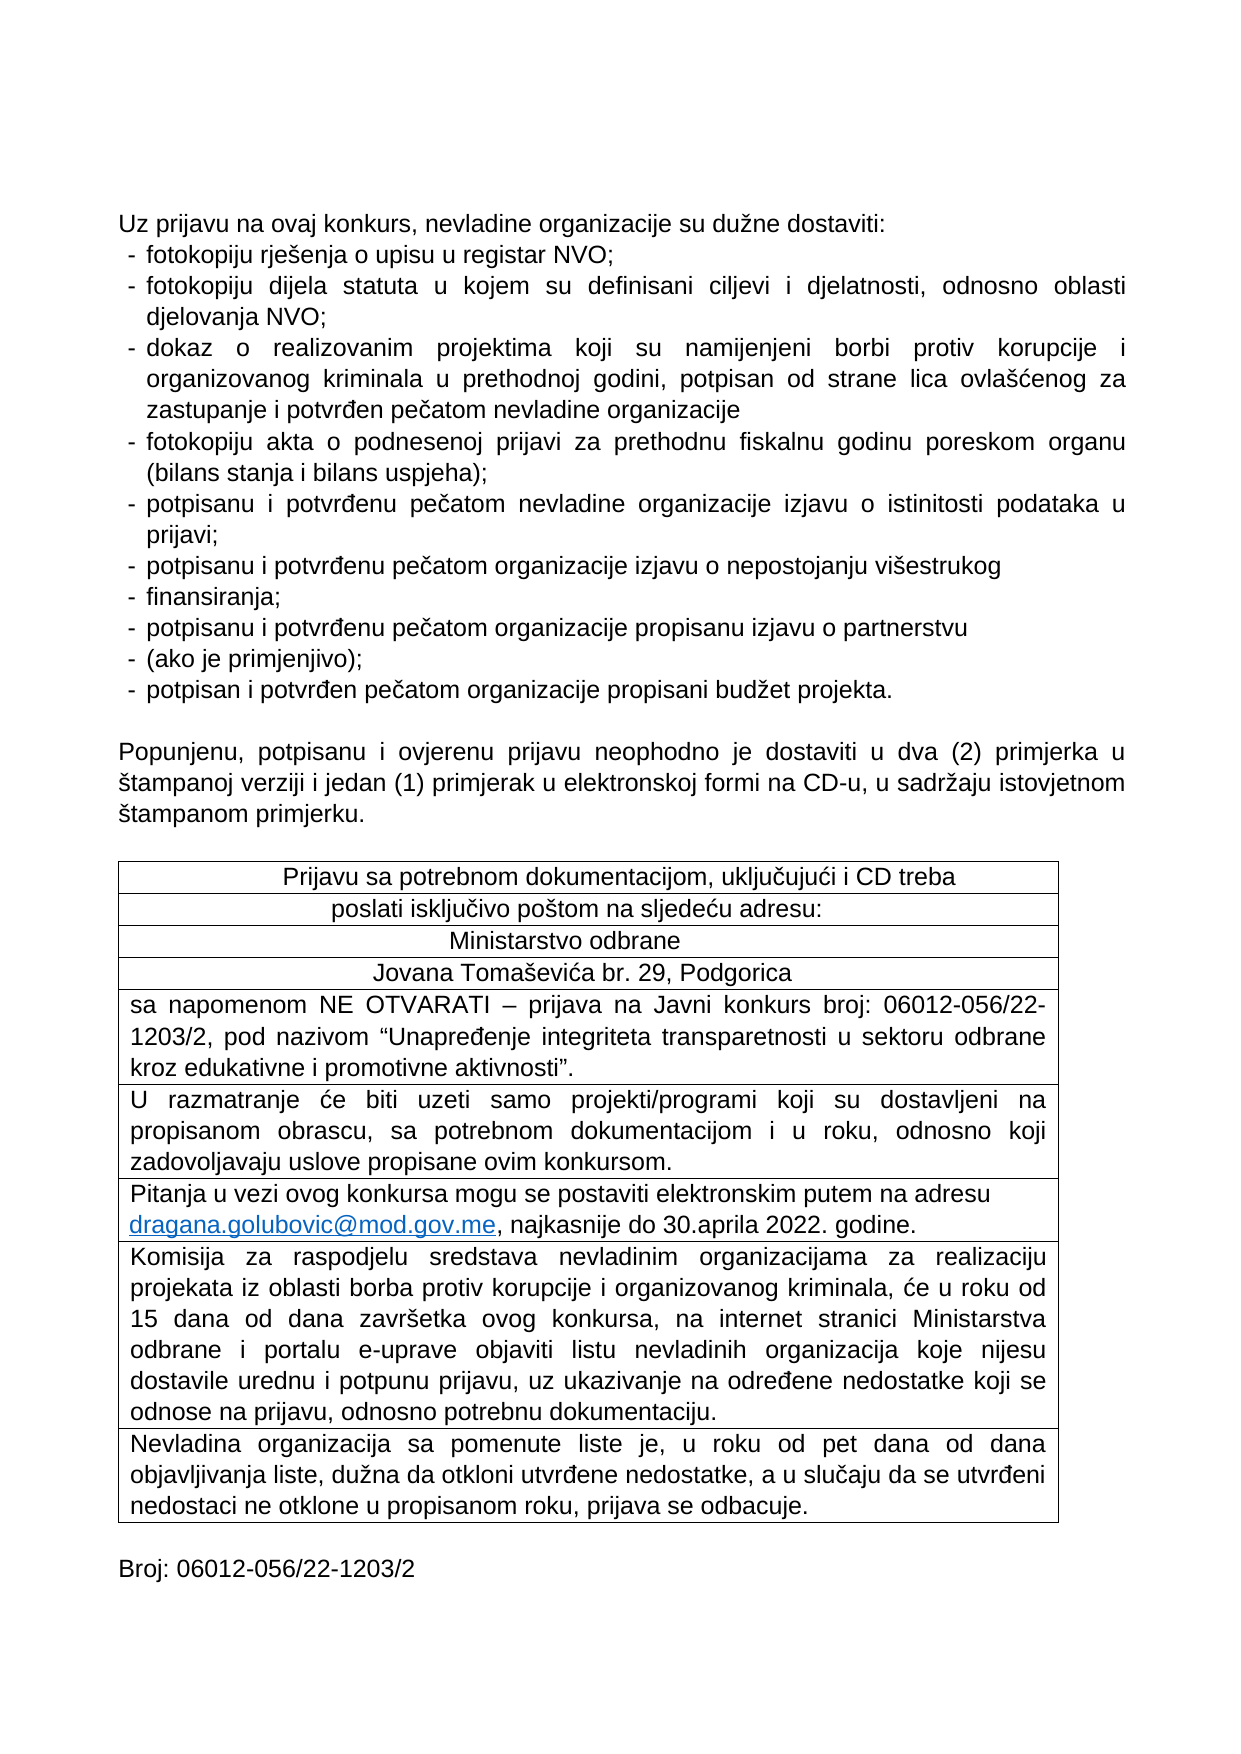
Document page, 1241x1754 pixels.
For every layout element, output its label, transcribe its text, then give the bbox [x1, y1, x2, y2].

table_cell poslati isključivo poštom na sljedeću adresu: [119, 894, 1058, 925]
list potpisanu i potvrđenu pečatom organizacije izjavu o nepostojanju višestrukog [127, 551, 1128, 579]
list fotokopiju rješenja o upisu u registar NVO; [127, 240, 1128, 269]
table_header Prijavu sa potrebnom dokumentacijom, uključujući i CD treba [119, 862, 1058, 893]
table_cell Komisija za raspodjelu sredstava nevladinim organizacijama za realizaciju projekata iz oblasti borba protiv korupcije i organizovanog kriminala, će u roku od 15 dana od dana završetka ovog konkursa, na internet stranici Ministarstva odbrane i portalu e-uprave objaviti listu nevladinih organizacija koje nijesu dostavile urednu i potpunu prijavu, uz ukazivanje na određene nedostatke koji se odnose na prijavu, odnosno potrebnu dokumentaciju. [119, 1242, 1058, 1428]
text Uz prijavu na ovaj konkurs, nevladine organizacije su dužne dostaviti: [118, 209, 1128, 238]
table_cell Jovana Tomaševića br. 29, Podgorica [119, 958, 1058, 989]
list fotokopiju dijela statuta u kojem su definisani ciljevi i djelatnosti, odnosno oblasti djelovanja NVO; [127, 271, 1128, 331]
list potpisanu i potvrđenu pečatom nevladine organizacije izjavu o istinitosti podataka u prijavi; [127, 488, 1128, 548]
table_cell Pitanja u vezi ovog konkursa mogu se postaviti elektronskim putem na adresu dragana.golubovic@mod.gov.me, najkasnije do 30.aprila 2022. godine. [119, 1179, 1058, 1241]
table_cell Ministarstvo odbrane [119, 926, 1058, 957]
table_cell sa napomenom NE OTVARATI – prijava na Javni konkurs broj: 06012-056/22-1203/2, pod nazivom “Unapređenje integriteta transparetnosti u sektoru odbrane kroz edukativne i promotivne aktivnosti”. [119, 990, 1058, 1083]
table_cell Nevladina organizacija sa pomenute liste je, u roku od pet dana od dana objavljivanja liste, dužna da otkloni utvrđene nedostatke, a u slučaju da se utvrđeni nedostaci ne otklone u propisanom roku, prijava se odbacuje. [119, 1429, 1058, 1522]
list (ako je primjenjivo); [127, 644, 1128, 672]
list potpisan i potvrđen pečatom organizacije propisani budžet projekta. [127, 675, 1128, 703]
text Broj: 06012-056/22-1203/2 [118, 1554, 1128, 1583]
text Popunjenu, potpisanu i ovjerenu prijavu neophodno je dostaviti u dva (2) primjerka u štampanoj verziji i jedan (1) primjerak u elektronskoj formi na CD-u, u sadržaju istovjetnom štampanom primjerku. [118, 737, 1128, 828]
list fotokopiju akta o podnesenoj prijavi za prethodnu fiskalnu godinu poreskom organu (bilans stanja i bilans uspjeha); [127, 426, 1128, 486]
list potpisanu i potvrđenu pečatom organizacije propisanu izjavu o partnerstvu [127, 613, 1128, 641]
table_cell U razmatranje će biti uzeti samo projekti/programi koji su dostavljeni na propisanom obrascu, sa potrebnom dokumentacijom i u roku, odnosno koji zadovoljavaju uslove propisane ovim konkursom. [119, 1085, 1058, 1178]
list dokaz o realizovanim projektima koji su namijenjeni borbi protiv korupcije i organizovanog kriminala u prethodnoj godini, potpisan od strane lica ovlašćenog za zastupanje i potvrđen pečatom nevladine organizacije [127, 333, 1128, 424]
list finansiranja; [127, 582, 1128, 610]
